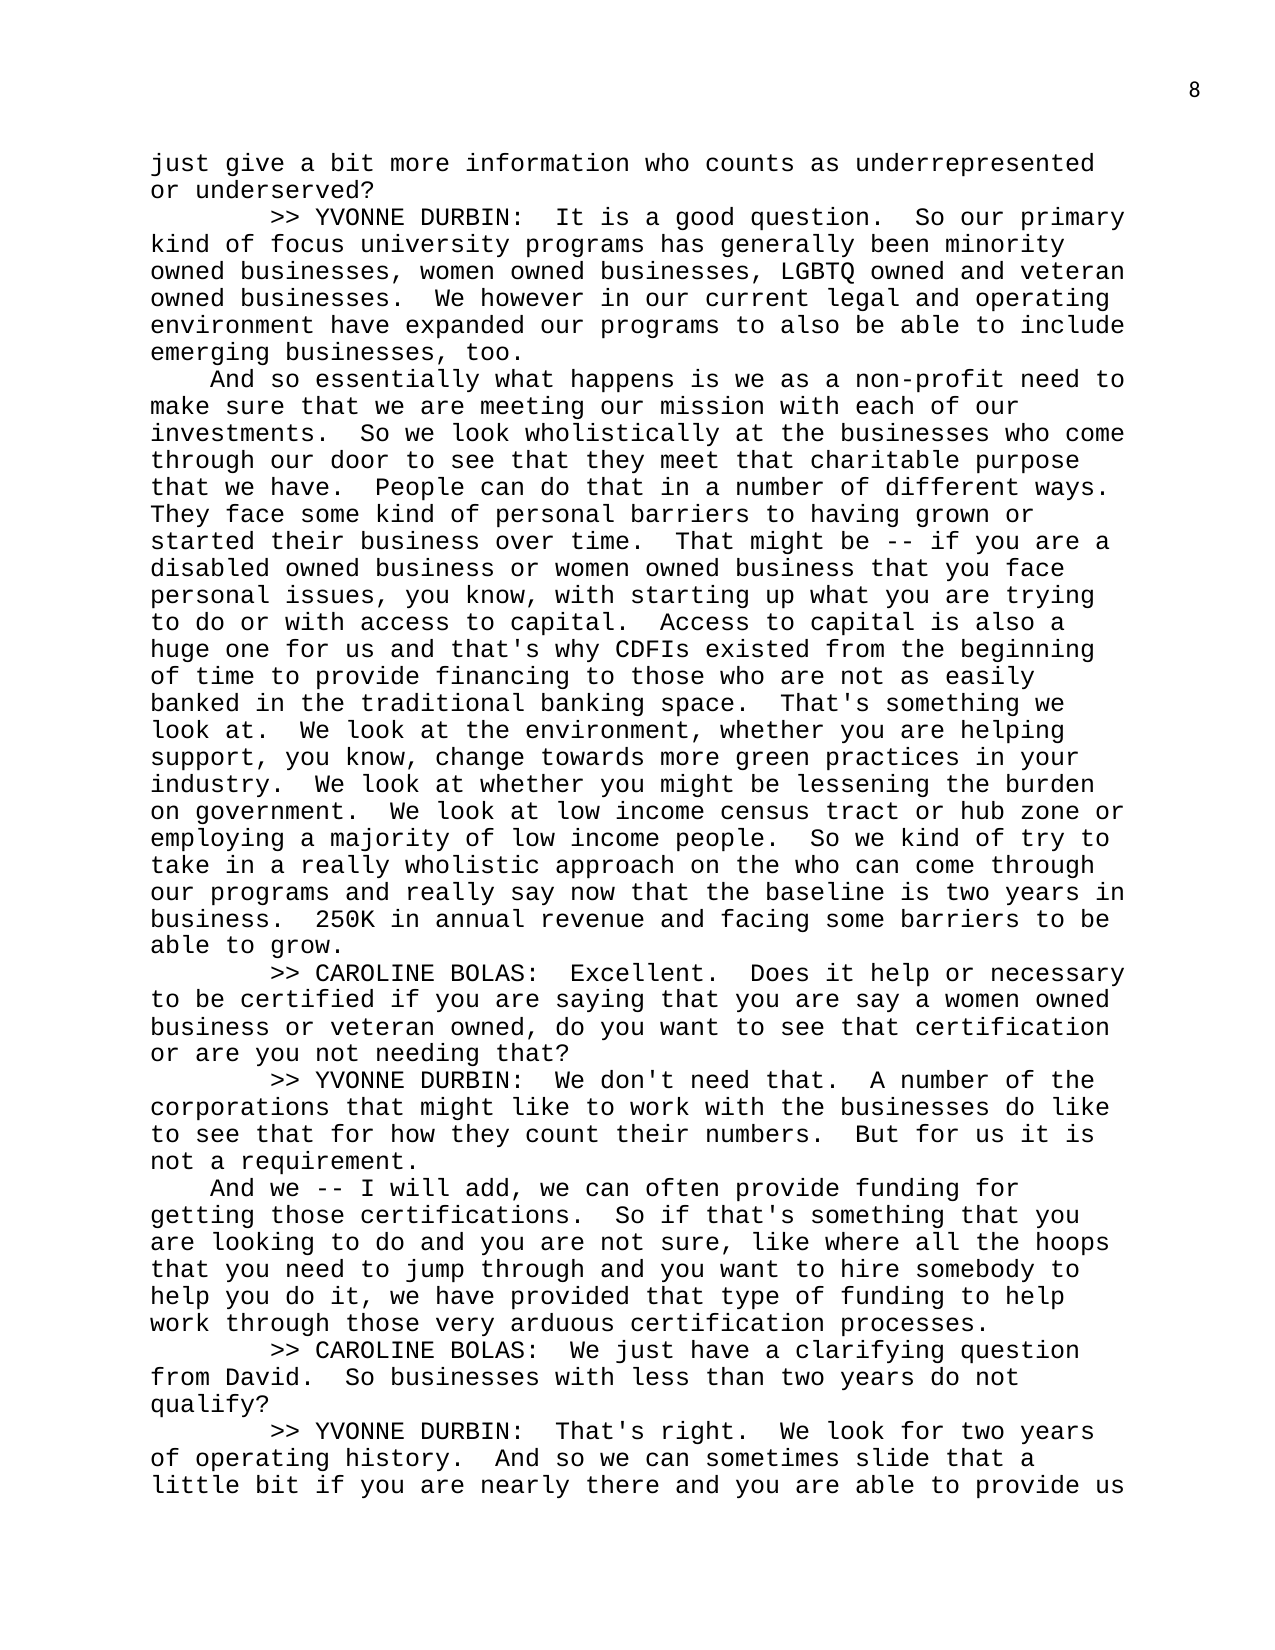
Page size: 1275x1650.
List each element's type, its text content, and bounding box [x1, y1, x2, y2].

text >> CAROLINE BOLAS: We just have a clarifying question from David. So businesses with less than two years do not qualify? [150, 1337, 1125, 1418]
text >> CAROLINE BOLAS: Excellent. Does it help or necessary to be certified if you are saying that you are say a women owned business or veteran owned, do you want to see that certification or are you not needing that? [150, 959, 1125, 1067]
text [150, 1418, 1125, 1499]
text >> YVONNE DURBIN: It is a good question. So our primary kind of focus university programs has generally been minority owned businesses, women owned businesses, LGBTQ owned and veteran owned businesses. We however in our current legal and operating environment have expanded our programs to also be able to include emerging businesses, too. And so essentially what happens is we as a non-profit need to make sure that we are meeting our mission with each of our investments. So we look wholistically at the businesses who come through our door to see that they meet that charitable purpose that we have. People can do that in a number of different ways. They face some kind of personal barriers to having grown or started their business over time. That might be -- if you are a disabled owned business or women owned business that you face personal issues, you know, with starting up what you are trying to do or with access to capital. Access to capital is also a huge one for us and that's why CDFIs existed from the beginning of time to provide financing to those who are not as easily banked in the traditional banking space. That's something we look at. We look at the environment, whether you are helping support, you know, change towards more green practices in your industry. We look at whether you might be lessening the burden on government. We look at low income census tract or hub zone or employing a majority of low income people. So we kind of try to take in a really wholistic approach on the who can come through our programs and really say now that the baseline is two years in business. 250K in annual revenue and facing some barriers to be able to grow. [150, 204, 1125, 959]
text >> YVONNE DURBIN: We don't need that. A number of the corporations that might like to work with the businesses do like to see that for how they count their numbers. But for us it is not a requirement. And we -- I will add, we can often provide funding for getting those certifications. So if that's something that you are looking to do and you are not sure, like where all the hoops that you need to jump through and you want to hire somebody to help you do it, we have provided that type of funding to help work through those very arduous certification processes. [150, 1067, 1125, 1337]
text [150, 150, 1125, 204]
